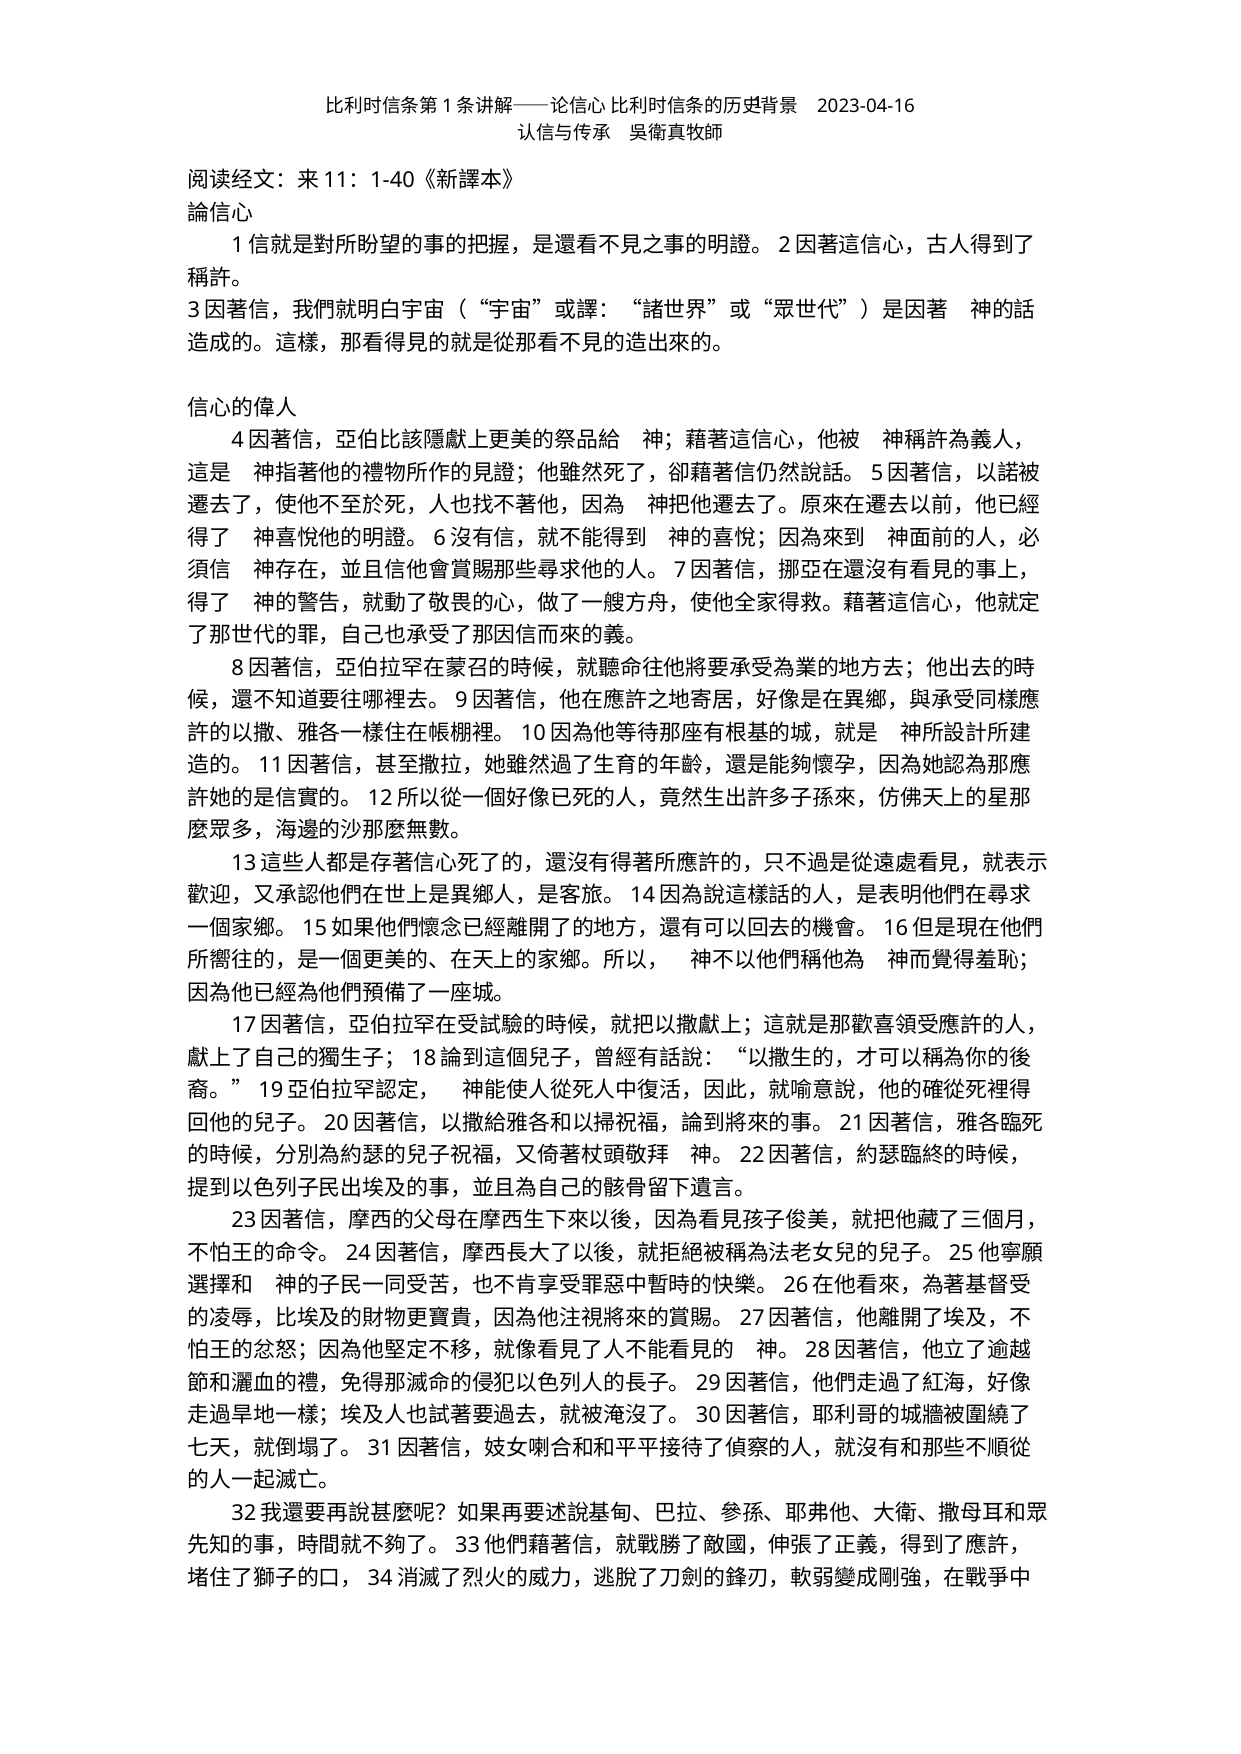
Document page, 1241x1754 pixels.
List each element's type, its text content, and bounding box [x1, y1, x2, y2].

text 阅读经文：来11：1-40《新譯本》 [187, 162, 1053, 194]
text 1信就是對所盼望的事的把握，是還看不見之事的明證。 2因著這信心，古人得到了稱許。 [187, 227, 1053, 292]
text 論信心 [187, 194, 1053, 227]
text 3因著信，我們就明白宇宙（“宇宙”或譯：“諸世界”或“眾世代”）是因著 神的話造成的。這樣，那看得見的就是從那看不見的造出來的。 [187, 292, 1053, 357]
text 13這些人都是存著信心死了的，還沒有得著所應許的，只不過是從遠處看見，就表示歡迎，又承認他們在世上是異鄉人，是客旅。 14因為說這樣話的人，是表明他們在尋求一個家鄉。 15如果他們懷念已經離開了的地方，還有可以回去的機會。 16但是現在他們所嚮往的，是一個更美的、在天上的家鄉。所以， 神不以他們稱他為 神而覺得羞恥；因為他已經為他們預備了一座城。 [187, 844, 1053, 1007]
text 8因著信，亞伯拉罕在蒙召的時候，就聽命往他將要承受為業的地方去；他出去的時候，還不知道要往哪裡去。 9因著信，他在應許之地寄居，好像是在異鄉，與承受同樣應許的以撒、雅各一樣住在帳棚裡。 10因為他等待那座有根基的城，就是 神所設計所建造的。 11因著信，甚至撒拉，她雖然過了生育的年齡，還是能夠懷孕，因為她認為那應許她的是信實的。 12所以從一個好像已死的人，竟然生出許多子孫來，仿佛天上的星那麼眾多，海邊的沙那麼無數。 [187, 649, 1053, 844]
text 4因著信，亞伯比該隱獻上更美的祭品給 神；藉著這信心，他被 神稱許為義人，這是 神指著他的禮物所作的見證；他雖然死了，卻藉著信仍然說話。 5因著信，以諾被遷去了，使他不至於死，人也找不著他，因為 神把他遷去了。原來在遷去以前，他已經得了 神喜悅他的明證。 6沒有信，就不能得到 神的喜悅；因為來到 神面前的人，必須信 神存在，並且信他會賞賜那些尋求他的人。 7因著信，挪亞在還沒有看見的事上，得了 神的警告，就動了敬畏的心，做了一艘方舟，使他全家得救。藉著這信心，他就定了那世代的罪，自己也承受了那因信而來的義。 [187, 422, 1053, 649]
text 23因著信，摩西的父母在摩西生下來以後，因為看見孩子俊美，就把他藏了三個月，不怕王的命令。 24因著信，摩西長大了以後，就拒絕被稱為法老女兒的兒子。 25他寧願選擇和 神的子民一同受苦，也不肯享受罪惡中暫時的快樂。 26在他看來，為著基督受的凌辱，比埃及的財物更寶貴，因為他注視將來的賞賜。 27因著信，他離開了埃及，不怕王的忿怒；因為他堅定不移，就像看見了人不能看見的 神。 28因著信，他立了逾越節和灑血的禮，免得那滅命的侵犯以色列人的長子。 29因著信，他們走過了紅海，好像走過旱地一樣；埃及人也試著要過去，就被淹沒了。 30因著信，耶利哥的城牆被圍繞了七天，就倒塌了。 31因著信，妓女喇合和和平平接待了偵察的人，就沒有和那些不順從的人一起滅亡。 [187, 1202, 1053, 1494]
text 信心的偉人 [187, 389, 1053, 422]
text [187, 1494, 1053, 1592]
text 17因著信，亞伯拉罕在受試驗的時候，就把以撒獻上；這就是那歡喜領受應許的人，獻上了自己的獨生子； 18論到這個兒子，曾經有話說：“以撒生的，才可以稱為你的後裔。” 19亞伯拉罕認定， 神能使人從死人中復活，因此，就喻意說，他的確從死裡得回他的兒子。 20因著信，以撒給雅各和以掃祝福，論到將來的事。 21因著信，雅各臨死的時候，分別為約瑟的兒子祝福，又倚著杖頭敬拜 神。 22因著信，約瑟臨終的時候，提到以色列子民出埃及的事，並且為自己的骸骨留下遺言。 [187, 1007, 1053, 1202]
